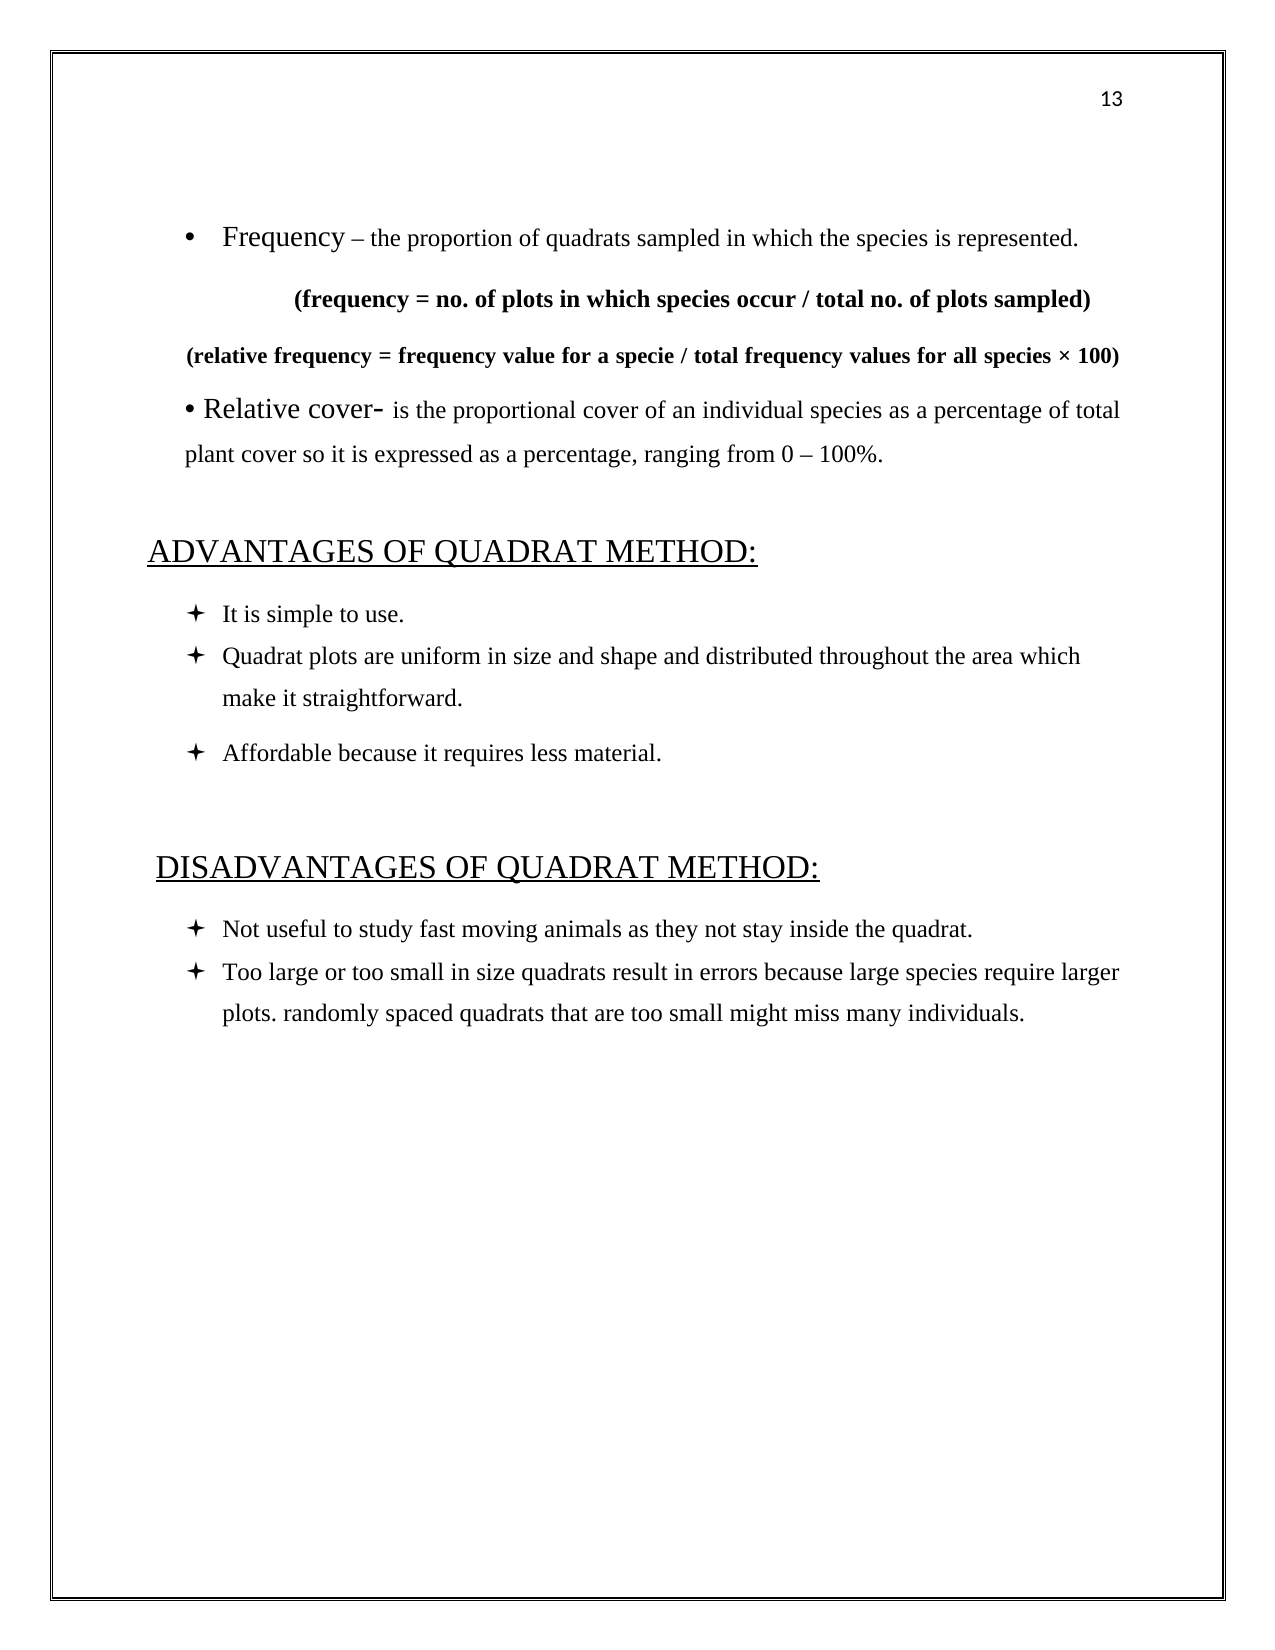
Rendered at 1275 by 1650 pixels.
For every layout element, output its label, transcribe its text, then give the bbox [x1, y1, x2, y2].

list Not useful to study fast moving animals as they not stay inside the quadrat. [184, 914, 1123, 943]
text DISADVANTAGES OF QUADRAT METHOD: [147, 847, 1124, 886]
list Too large or too small in size quadrats result in errors because large species require larger plots. randomly spaced quadrats that are too small might miss many individuals. [184, 957, 1123, 1027]
text ADVANTAGES OF QUADRAT METHOD: [147, 532, 1124, 570]
list It is simple to use. [184, 599, 1123, 627]
list Quadrat plots are uniform in size and shape and distributed throughout the area which make it straightforward. [184, 641, 1123, 712]
list Affordable because it requires less material. [184, 738, 1123, 767]
list Frequency – the proportion of quadrats sampled in which the species is represented. [184, 219, 1123, 253]
text (relative frequency = frequency value for a specie / total frequency values for all species × 100) • Relative cover- is the proportional cover of an individual species as a percentage of total plant cover so it is expressed as a percentage, ranging from 0 – 100%. [184, 342, 1121, 468]
text (frequency = no. of plots in which species occur / total no. of plots sampled) [188, 284, 1124, 313]
